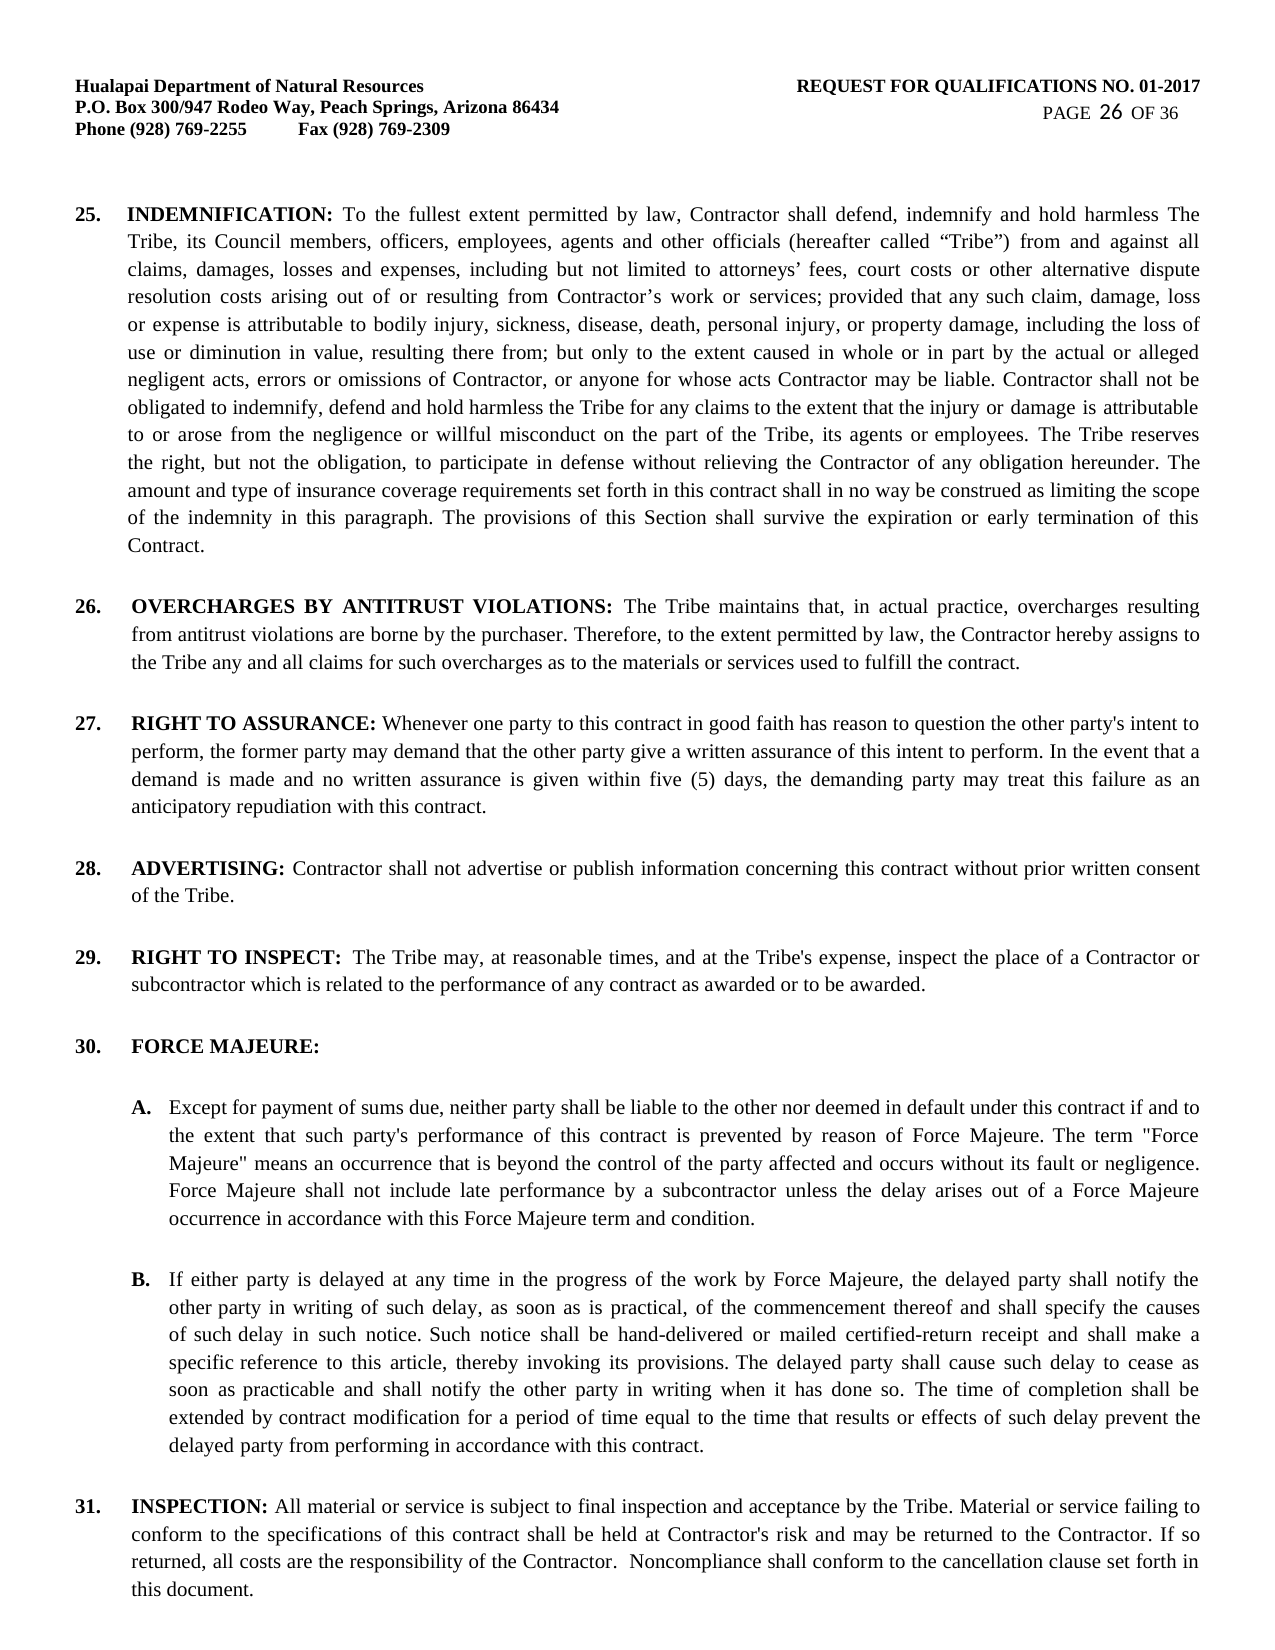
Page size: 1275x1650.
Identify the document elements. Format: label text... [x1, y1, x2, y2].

list FORCE MAJEURE: [75, 1034, 1212, 1058]
list OVERCHARGES BY ANTITRUST VIOLATIONS: The Tribe maintains that, in actual practice, overcharges resulting from antitrust violations are borne by the purchaser. Therefore, to the extent permitted by law, the Contractor hereby assigns to the Tribe any and all claims for such overcharges as to the materials or services used to fulfill the contract. [75, 594, 1200, 674]
list Except for payment of sums due, neither party shall be liable to the other nor deemed in default under this contract if and to the extent that such party's performance of this contract is prevented by reason of Force Majeure. The term "Force Majeure" means an occurrence that is beyond the control of the party affected and occurs without its fault or negligence. Force Majeure shall not include late performance by a subcontractor unless the delay arises out of a Force Majeure occurrence in accordance with this Force Majeure term and condition. [131, 1095, 1200, 1230]
list If either party is delayed at any time in the progress of the work by Force Majeure, the delayed party shall notify the other party in writing of such delay, as soon as is practical, of the commencement thereof and shall specify the causes of such delay in such notice. Such notice shall be hand-delivered or mailed certified-return receipt and shall make a specific reference to this article, thereby invoking its provisions. The delayed party shall cause such delay to cease as soon as practicable and shall notify the other party in writing when it has done so. The time of completion shall be extended by contract modification for a period of time equal to the time that results or effects of such delay prevent the delayed party from performing in accordance with this contract. [131, 1267, 1200, 1457]
list RIGHT TO ASSURANCE: Whenever one party to this contract in good faith has reason to question the other party's intent to perform, the former party may demand that the other party give a written assurance of this intent to perform. In the event that a demand is made and no written assurance is given within five (5) days, the demanding party may treat this failure as an anticipatory repudiation with this contract. [75, 711, 1200, 818]
list INDEMNIFICATION: To the fullest extent permitted by law, Contractor shall defend, indemnify and hold harmless The Tribe, its Council members, officers, employees, agents and other officials (hereafter called “Tribe”) from and against all claims, damages, losses and expenses, including but not limited to attorneys’ fees, court costs or other alternative dispute resolution costs arising out of or resulting from Contractor’s work or services; provided that any such claim, damage, loss or expense is attributable to bodily injury, sickness, disease, death, personal injury, or property damage, including the loss of use or diminution in value, resulting there from; but only to the extent caused in whole or in part by the actual or alleged negligent acts, errors or omissions of Contractor, or anyone for whose acts Contractor may be liable. Contractor shall not be obligated to indemnify, defend and hold harmless the Tribe for any claims to the extent that the injury or damage is attributable to or arose from the negligence or willful misconduct on the part of the Tribe, its agents or employees. The Tribe reserves the right, but not the obligation, to participate in defense without relieving the Contractor of any obligation hereunder. The amount and type of insurance coverage requirements set forth in this contract shall in no way be construed as limiting the scope of the indemnity in this paragraph. The provisions of this Section shall survive the expiration or early termination of this Contract. [75, 202, 1200, 557]
list ADVERTISING: Contractor shall not advertise or publish information concerning this contract without prior written consent of the Tribe. [75, 856, 1200, 907]
list RIGHT TO INSPECT: The Tribe may, at reasonable times, and at the Tribe's expense, inspect the place of a Contractor or subcontractor which is related to the performance of any contract as awarded or to be awarded. [75, 945, 1200, 996]
list INSPECTION: All material or service is subject to final inspection and acceptance by the Tribe. Material or service failing to conform to the specifications of this contract shall be held at Contractor's risk and may be returned to the Contractor. If so returned, all costs are the responsibility of the Contractor. Noncompliance shall conform to the cancellation clause set forth in this document. [75, 1494, 1200, 1601]
